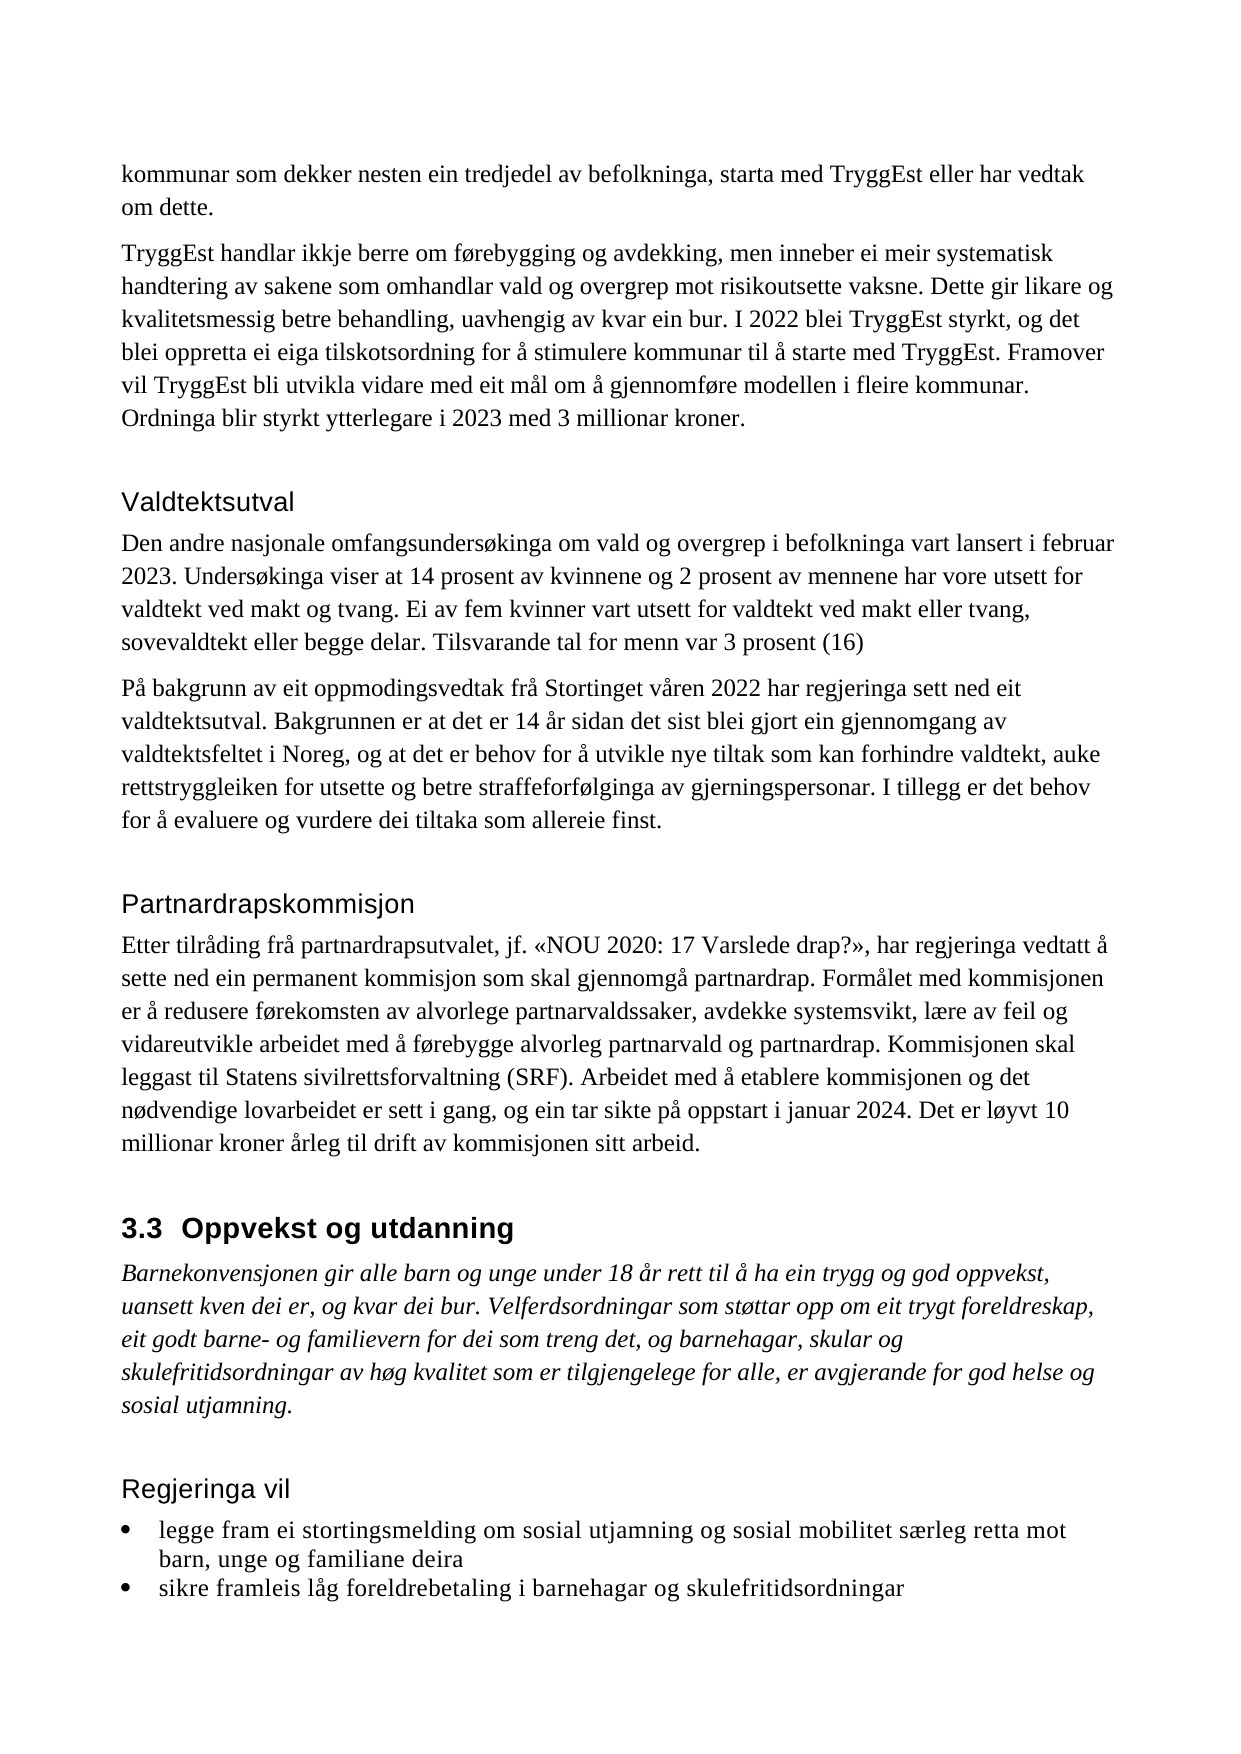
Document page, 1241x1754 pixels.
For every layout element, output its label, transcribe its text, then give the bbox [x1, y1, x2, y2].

subtitle Oppvekst og utdanning [121, 1211, 1119, 1245]
text Valdtektsutval [121, 486, 1119, 517]
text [121, 159, 1119, 221]
text På bakgrunn av eit oppmodingsvedtak frå Stortinget våren 2022 har regjeringa sett ned eit valdtektsutval. Bakgrunnen er at det er 14 år sidan det sist blei gjort ein gjennomgang av valdtektsfeltet i Noreg, og at det er behov for å utvikle nye tiltak som kan forhindre valdtekt, auke rettstryggleiken for utsette og betre straffeforfølginga av gjerningspersonar. I tillegg er det behov for å evaluere og vurdere dei tiltaka som allereie finst. [121, 673, 1119, 834]
text TryggEst handlar ikkje berre om førebygging og avdekking, men inneber ei meir systematisk handtering av sakene som omhandlar vald og overgrep mot risikoutsette vaksne. Dette gir likare og kvalitetsmessig betre behandling, uavhengig av kvar ein bur. I 2022 blei TryggEst styrkt, og det blei oppretta ei eiga tilskotsordning for å stimulere kommunar til å starte med TryggEst. Framover vil TryggEst bli utvikla vidare med eit mål om å gjennomføre modellen i fleire kommunar. Ordninga blir styrkt ytterlegare i 2023 med 3 millionar kroner. [121, 238, 1119, 432]
text Barnekonvensjonen gir alle barn og unge under 18 år rett til å ha ein trygg og god oppvekst, uansett kven dei er, og kvar dei bur. Velferdsordningar som støttar opp om eit trygt foreldreskap, eit godt barne- og familievern for dei som treng det, og barnehagar, skular og skulefritidsordningar av høg kvalitet som er tilgjengelege for alle, er avgjerande for god helse og sosial utjamning. [121, 1258, 1119, 1419]
text Partnardrapskommisjon [121, 888, 1119, 919]
list sikre framleis låg foreldrebetaling i barnehagar og skulefritidsordningar [121, 1573, 1119, 1602]
list legge fram ei stortingsmelding om sosial utjamning og sosial mobilitet særleg retta mot barn, unge og familiane deira [121, 1516, 1119, 1573]
text Regjeringa vil [121, 1473, 1119, 1504]
text Etter tilråding frå partnardrapsutvalet, jf. «NOU 2020: 17 Varslede drap?», har regjeringa vedtatt å sette ned ein permanent kommisjon som skal gjennomgå partnardrap. Formålet med kommisjonen er å redusere førekomsten av alvorlege partnarvaldssaker, avdekke systemsvikt, lære av feil og vidareutvikle arbeidet med å førebygge alvorleg partnarvald og partnardrap. Kommisjonen skal leggast til Statens sivilrettsforvaltning (SRF). Arbeidet med å etablere kommisjonen og det nødvendige lovarbeidet er sett i gang, og ein tar sikte på oppstart i januar 2024. Det er løyvt 10 millionar kroner årleg til drift av kommisjonen sitt arbeid. [121, 930, 1119, 1157]
text Den andre nasjonale omfangsundersøkinga om vald og overgrep i befolkninga vart lansert i februar 2023. Undersøkinga viser at 14 prosent av kvinnene og 2 prosent av mennene har vore utsett for valdtekt ved makt og tvang. Ei av fem kvinner vart utsett for valdtekt ved makt eller tvang, sovevaldtekt eller begge delar. Tilsvarande tal for menn var 3 prosent (16) [121, 528, 1119, 656]
